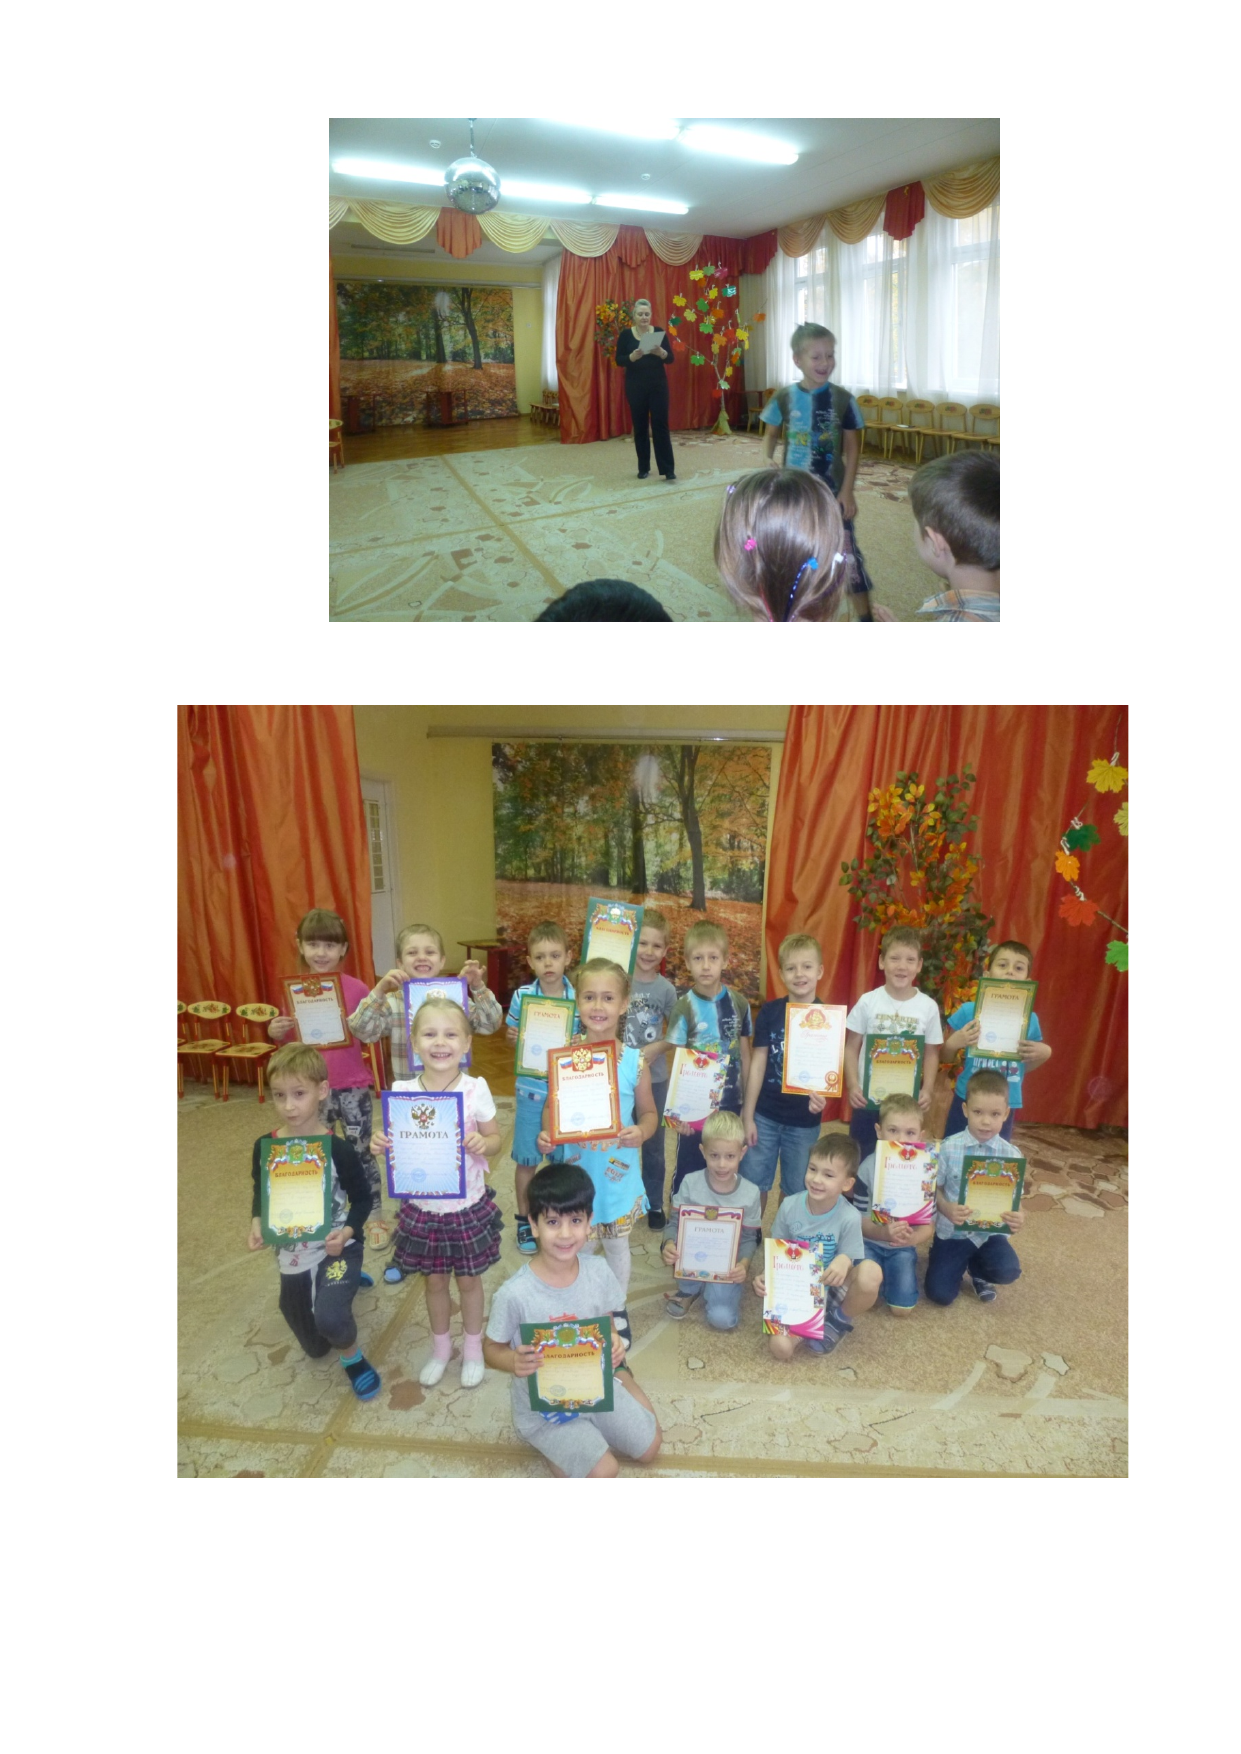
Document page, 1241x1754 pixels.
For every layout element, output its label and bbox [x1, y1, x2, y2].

picture [177, 705, 1129, 1478]
picture [329, 118, 1000, 622]
